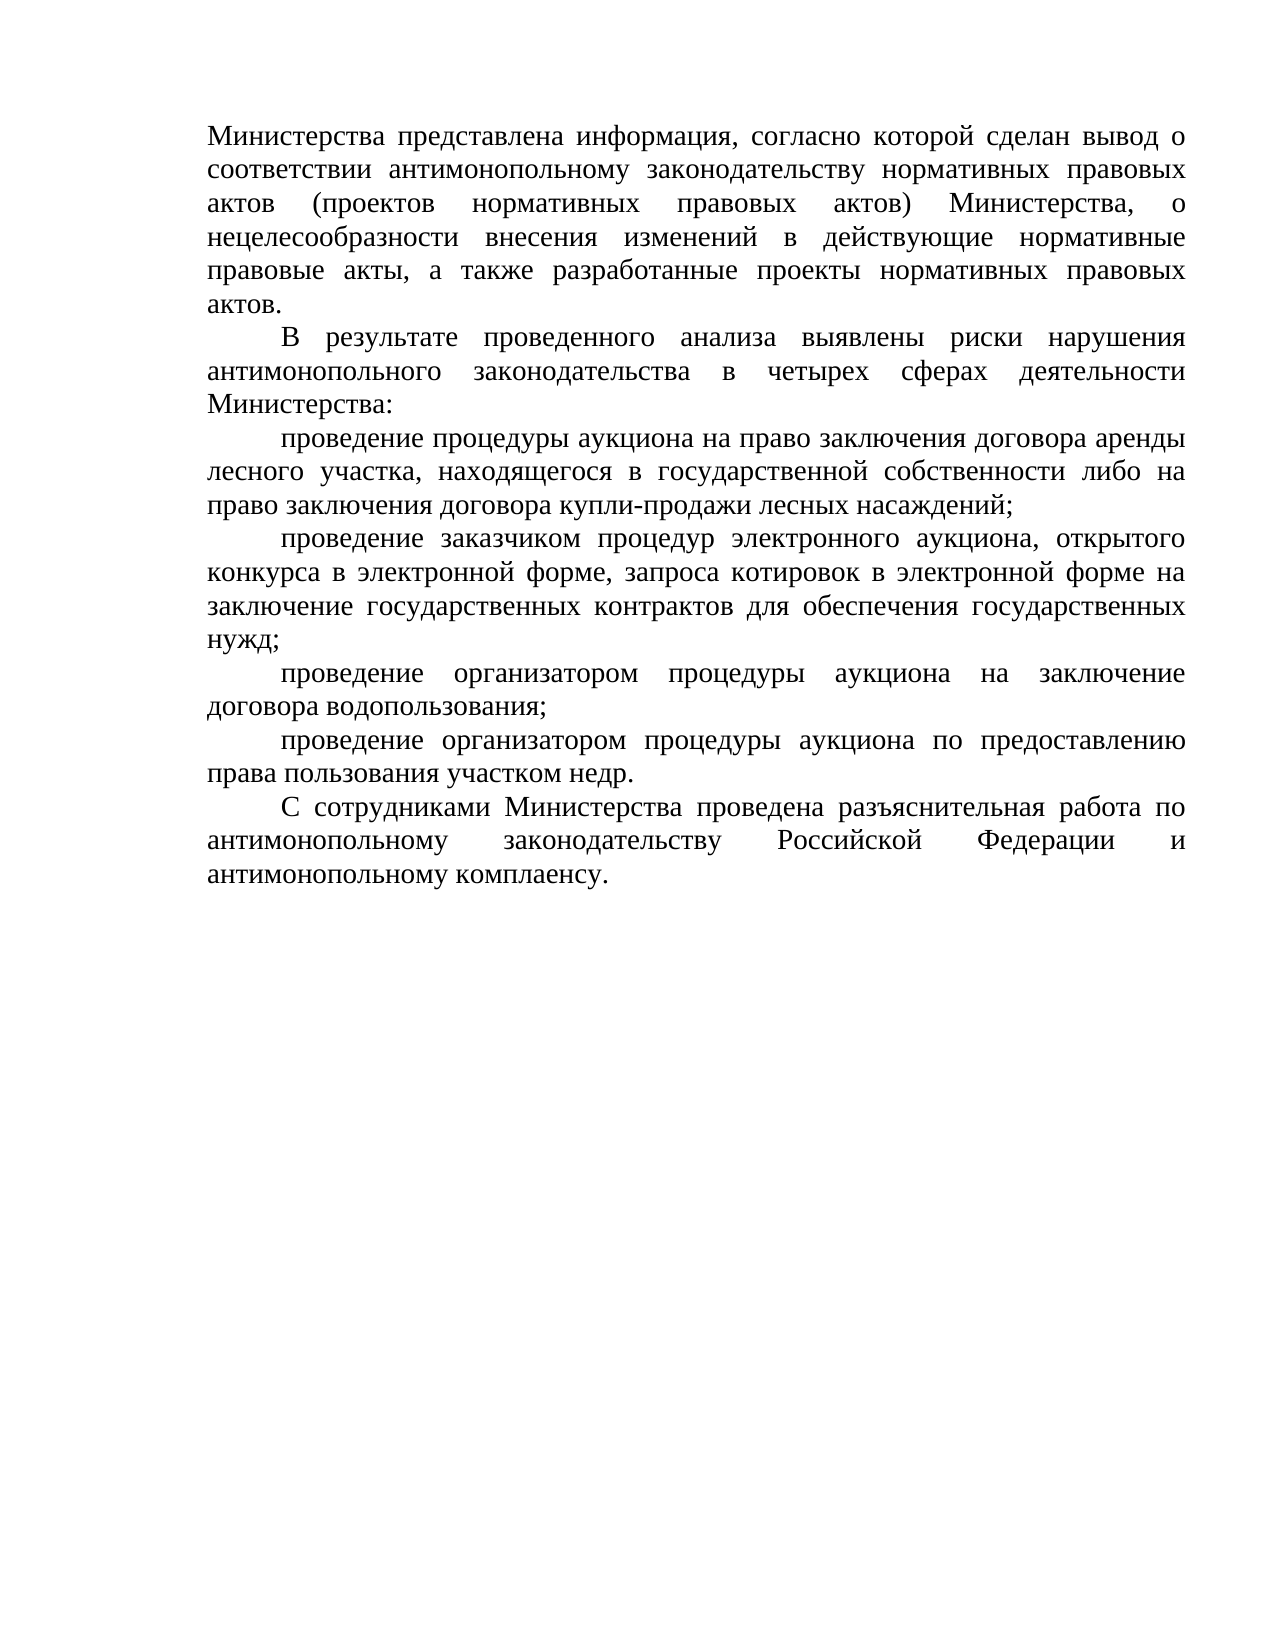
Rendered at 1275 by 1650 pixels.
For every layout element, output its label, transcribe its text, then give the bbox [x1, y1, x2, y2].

list В результате проведенного анализа выявлены риски нарушения антимонопольного законодательства в четырех сферах деятельности Министерства: [207, 319, 1186, 420]
list проведение организатором процедуры аукциона на заключение договора водопользования; [207, 655, 1186, 722]
list проведение процедуры аукциона на право заключения договора аренды лесного участка, находящегося в государственной собственности либо на право заключения договора купли-продажи лесных насаждений; [207, 420, 1186, 521]
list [207, 118, 1186, 319]
list проведение организатором процедуры аукциона по предоставлению права пользования участком недр. [207, 722, 1186, 789]
list С сотрудниками Министерства проведена разъяснительная работа по антимонопольному законодательству Российской Федерации и антимонопольному комплаенсу. [207, 789, 1186, 889]
list проведение заказчиком процедур электронного аукциона, открытого конкурса в электронной форме, запроса котировок в электронной форме на заключение государственных контрактов для обеспечения государственных нужд; [207, 521, 1186, 655]
